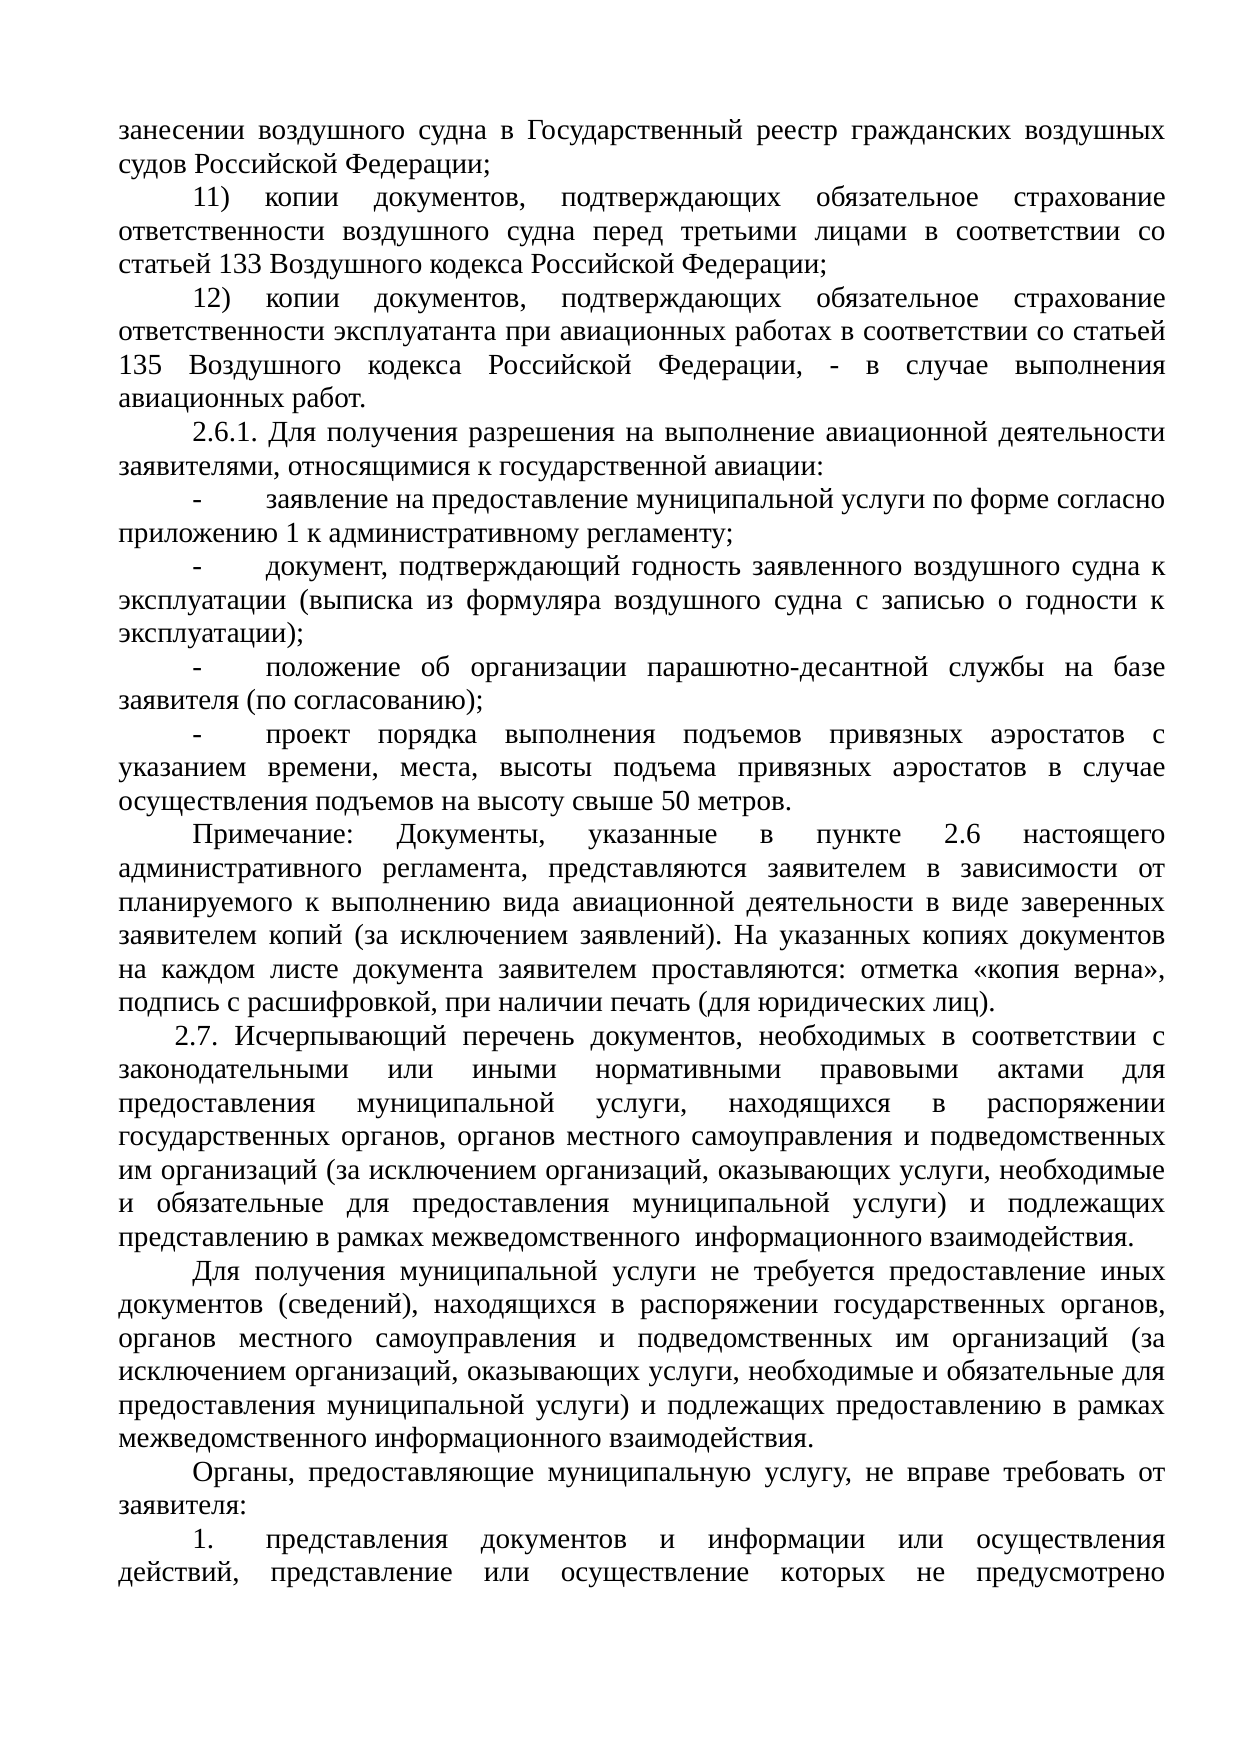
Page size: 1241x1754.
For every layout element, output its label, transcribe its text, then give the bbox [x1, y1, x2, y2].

text Для получения муниципальной услуги не требуется предоставление иных документов (сведений), находящихся в распоряжении государственных органов, органов местного самоуправления и подведомственных им организаций (за исключением организаций, оказывающих услуги, необходимые и обязательные для предоставления муниципальной услуги) и подлежащих предоставлению в рамках межведомственного информационного взаимодействия. [118, 1253, 1166, 1454]
text 2.6.1. Для получения разрешения на выполнение авиационной деятельности заявителями, относящимися к государственной авиации: [118, 414, 1166, 481]
text Органы, предоставляющие муниципальную услугу, не вправе требовать от заявителя: [118, 1454, 1166, 1521]
text - заявление на предоставление муниципальной услуги по форме согласно приложению 1 к административному регламенту; [118, 481, 1166, 548]
text 11) копии документов, подтверждающих обязательное страхование ответственности воздушного судна перед третьими лицами в соответствии со статьей 133 Воздушного кодекса Российской Федерации; [118, 179, 1166, 280]
text - проект порядка выполнения подъемов привязных аэростатов с указанием времени, места, высоты подъема привязных аэростатов в случае осуществления подъемов на высоту свыше 50 метров. [118, 716, 1166, 817]
text 12) копии документов, подтверждающих обязательное страхование ответственности эксплуатанта при авиационных работах в соответствии со статьей 135 Воздушного кодекса Российской Федерации, - в случае выполнения авиационных работ. [118, 280, 1166, 414]
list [118, 1521, 1166, 1588]
text - положение об организации парашютно-десантной службы на базе заявителя (по согласованию); [118, 649, 1166, 716]
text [118, 112, 1166, 179]
text 2.7. Исчерпывающий перечень документов, необходимых в соответствии с законодательными или иными нормативными правовыми актами для предоставления муниципальной услуги, находящихся в распоряжении государственных органов, органов местного самоуправления и подведомственных им организаций (за исключением организаций, оказывающих услуги, необходимые и обязательные для предоставления муниципальной услуги) и подлежащих представлению в рамках межведомственного информационного взаимодействия. [118, 1018, 1166, 1253]
text - документ, подтверждающий годность заявленного воздушного судна к эксплуатации (выписка из формуляра воздушного судна с записью о годности к эксплуатации); [118, 548, 1166, 649]
text Примечание: Документы, указанные в пункте 2.6 настоящего административного регламента, представляются заявителем в зависимости от планируемого к выполнению вида авиационной деятельности в виде заверенных заявителем копий (за исключением заявлений). На указанных копиях документов на каждом листе документа заявителем проставляются: отметка «копия верна», подпись с расшифровкой, при наличии печать (для юридических лиц). [118, 817, 1166, 1018]
